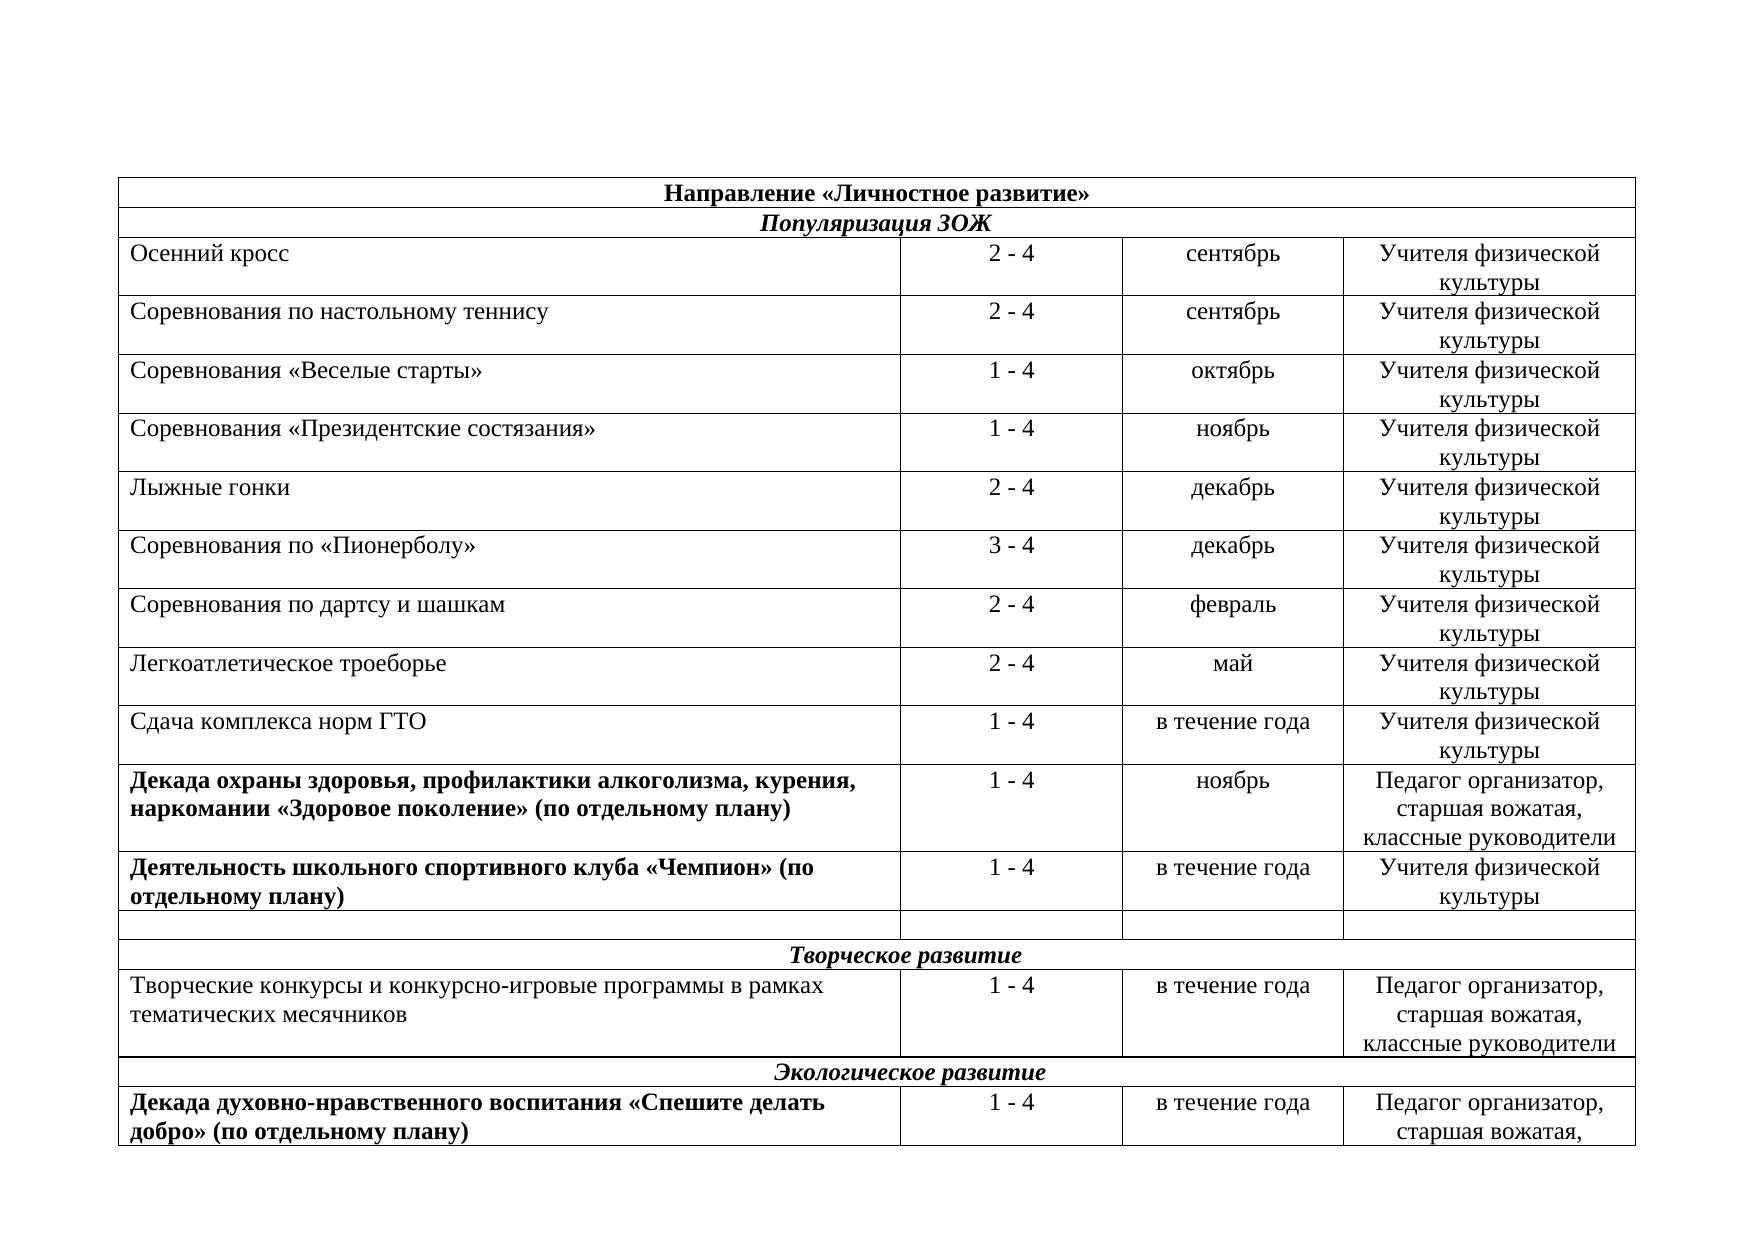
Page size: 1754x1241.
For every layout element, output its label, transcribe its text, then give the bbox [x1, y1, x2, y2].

table_cell Деятельность школьного спортивного клуба «Чемпион» (по отдельному плану) [119, 852, 900, 909]
table_cell Учителя физической культуры [1344, 296, 1635, 354]
table_cell Экологическое развитие [119, 1058, 1635, 1086]
table_cell Творческое развитие [119, 940, 1635, 969]
table_cell 2 - 4 [901, 589, 1122, 647]
table_cell [901, 911, 1122, 939]
table_cell Соревнования «Веселые старты» [119, 355, 900, 412]
table_cell Направление «Личностное развитие» [119, 178, 1635, 207]
table_cell Творческие конкурсы и конкурсно-игровые программы в рамках тематических месячников [119, 970, 900, 1056]
table_cell Соревнования по «Пионерболу» [119, 531, 900, 588]
table_cell [1123, 911, 1343, 939]
table_cell Учителя физической культуры [1344, 706, 1635, 764]
table_cell Учителя физической культуры [1344, 531, 1635, 588]
table_cell 2 - 4 [901, 472, 1122, 529]
table_cell 1 - 4 [901, 852, 1122, 909]
table_cell Сдача комплекса норм ГТО [119, 706, 900, 764]
table_cell ноябрь [1123, 414, 1343, 471]
table_cell сентябрь [1123, 296, 1343, 354]
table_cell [119, 1087, 900, 1145]
table_cell 1 - 4 [901, 706, 1122, 764]
table_cell в течение года [1123, 706, 1343, 764]
table_cell сентябрь [1123, 238, 1343, 295]
table_cell декабрь [1123, 472, 1343, 529]
table_cell 2 - 4 [901, 648, 1122, 705]
table_cell Соревнования «Президентские состязания» [119, 414, 900, 471]
table_cell Учителя физической культуры [1344, 648, 1635, 705]
table_cell Осенний кросс [119, 238, 900, 295]
table_cell в течение года [1123, 852, 1343, 909]
table_cell 1 - 4 [901, 1087, 1122, 1145]
table_cell Учителя физической культуры [1344, 472, 1635, 529]
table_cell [1344, 1087, 1635, 1145]
table_cell 3 - 4 [901, 531, 1122, 588]
table_cell ноябрь [1123, 765, 1343, 851]
table_cell 2 - 4 [901, 296, 1122, 354]
table_cell [119, 911, 900, 939]
table_cell 1 - 4 [901, 355, 1122, 412]
table_cell Соревнования по дартсу и шашкам [119, 589, 900, 647]
table_cell 1 - 4 [901, 414, 1122, 471]
table_cell Популяризация ЗОЖ [119, 208, 1635, 237]
table_cell Учителя физической культуры [1344, 414, 1635, 471]
table_cell 2 - 4 [901, 238, 1122, 295]
table_cell декабрь [1123, 531, 1343, 588]
table_cell в течение года [1123, 1087, 1343, 1145]
table_cell Лыжные гонки [119, 472, 900, 529]
table_cell октябрь [1123, 355, 1343, 412]
table_cell Учителя физической культуры [1344, 852, 1635, 909]
table_cell 1 - 4 [901, 970, 1122, 1056]
table_cell Учителя физической культуры [1344, 238, 1635, 295]
table_cell Легкоатлетическое троеборье [119, 648, 900, 705]
table_cell Педагог организатор, старшая вожатая, классные руководители [1344, 765, 1635, 851]
table_cell май [1123, 648, 1343, 705]
table_cell [1344, 911, 1635, 939]
table_cell Учителя физической культуры [1344, 355, 1635, 412]
table_cell Учителя физической культуры [1344, 589, 1635, 647]
table_cell февраль [1123, 589, 1343, 647]
table_cell Декада охраны здоровья, профилактики алкоголизма, курения, наркомании «Здоровое поколение» (по отдельному плану) [119, 765, 900, 851]
table_cell Педагог организатор, старшая вожатая, классные руководители [1344, 970, 1635, 1056]
table_cell 1 - 4 [901, 765, 1122, 851]
table_cell Соревнования по настольному теннису [119, 296, 900, 354]
table_cell в течение года [1123, 970, 1343, 1056]
